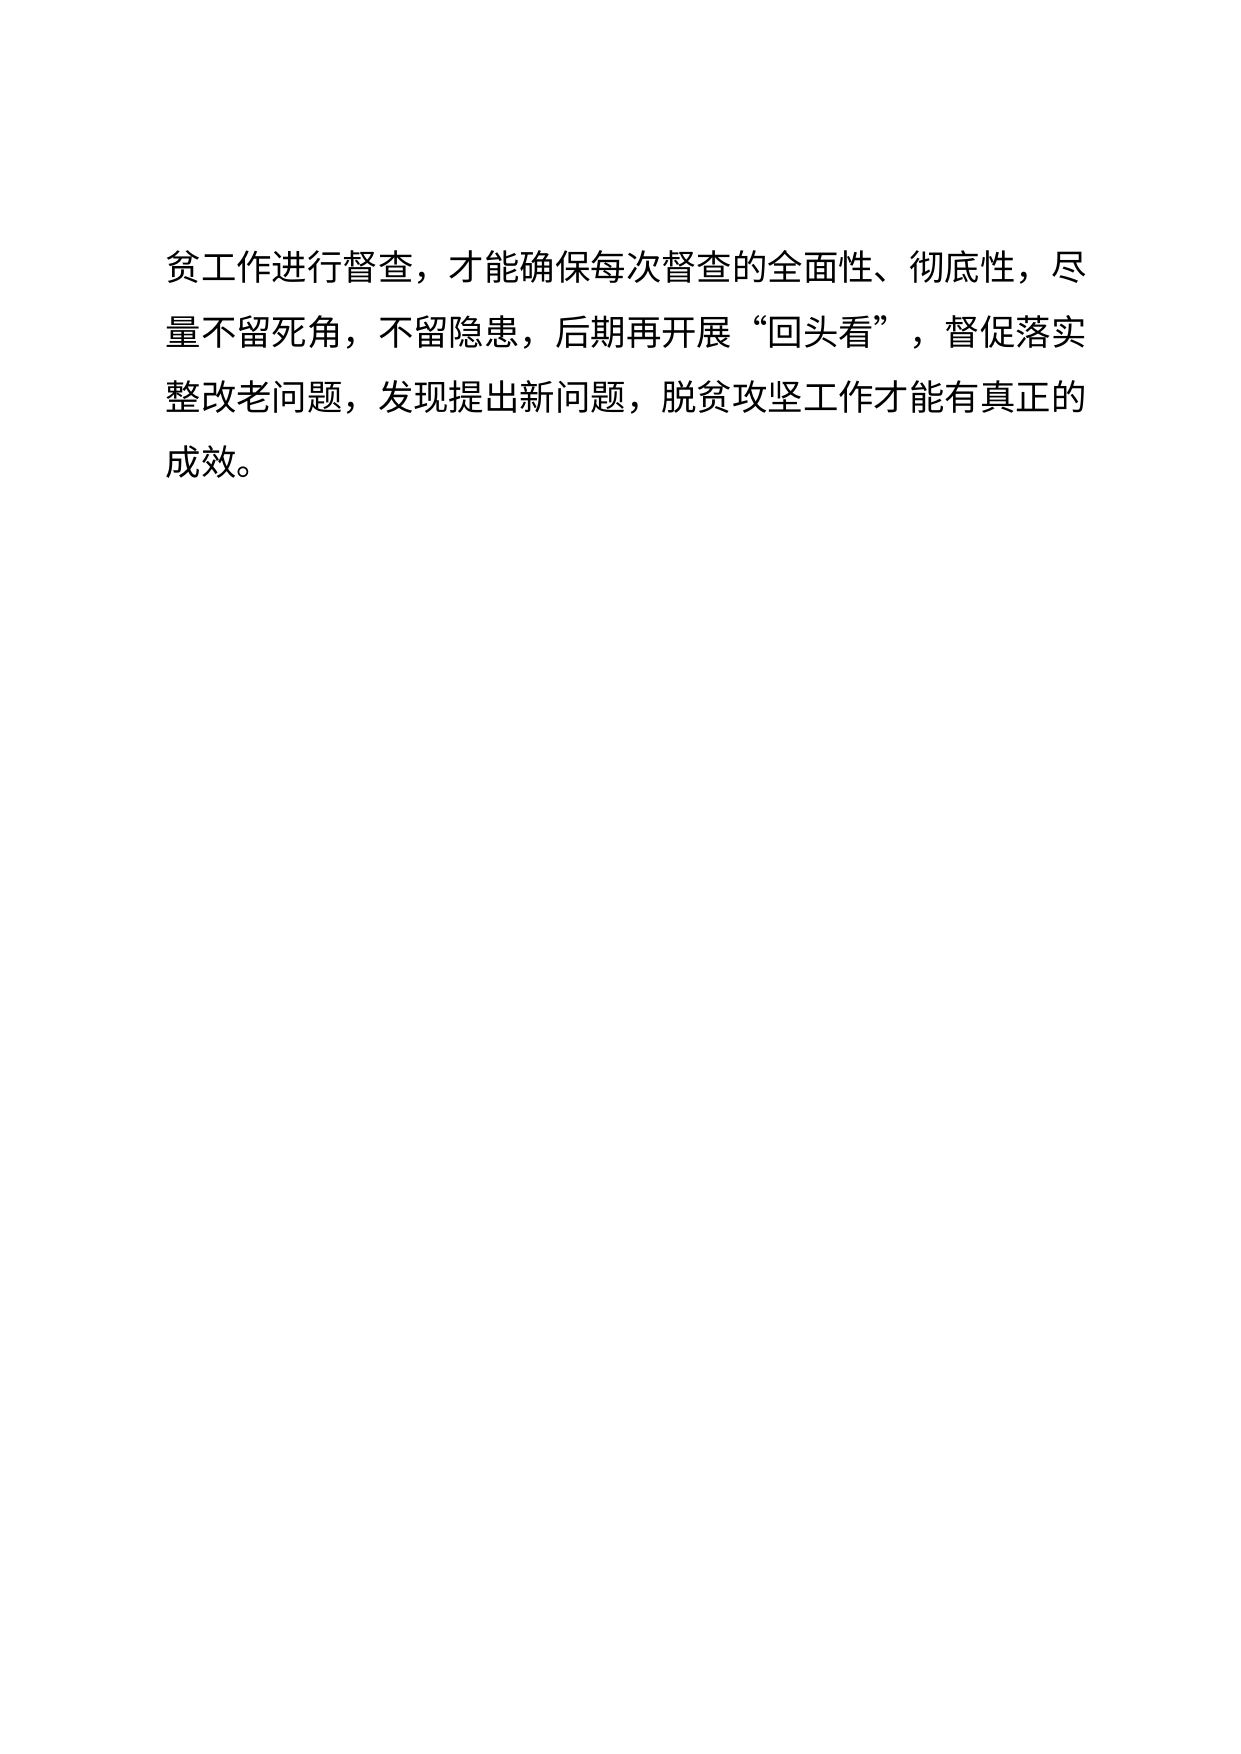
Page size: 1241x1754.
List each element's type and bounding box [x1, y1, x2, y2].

text [165, 233, 1087, 493]
